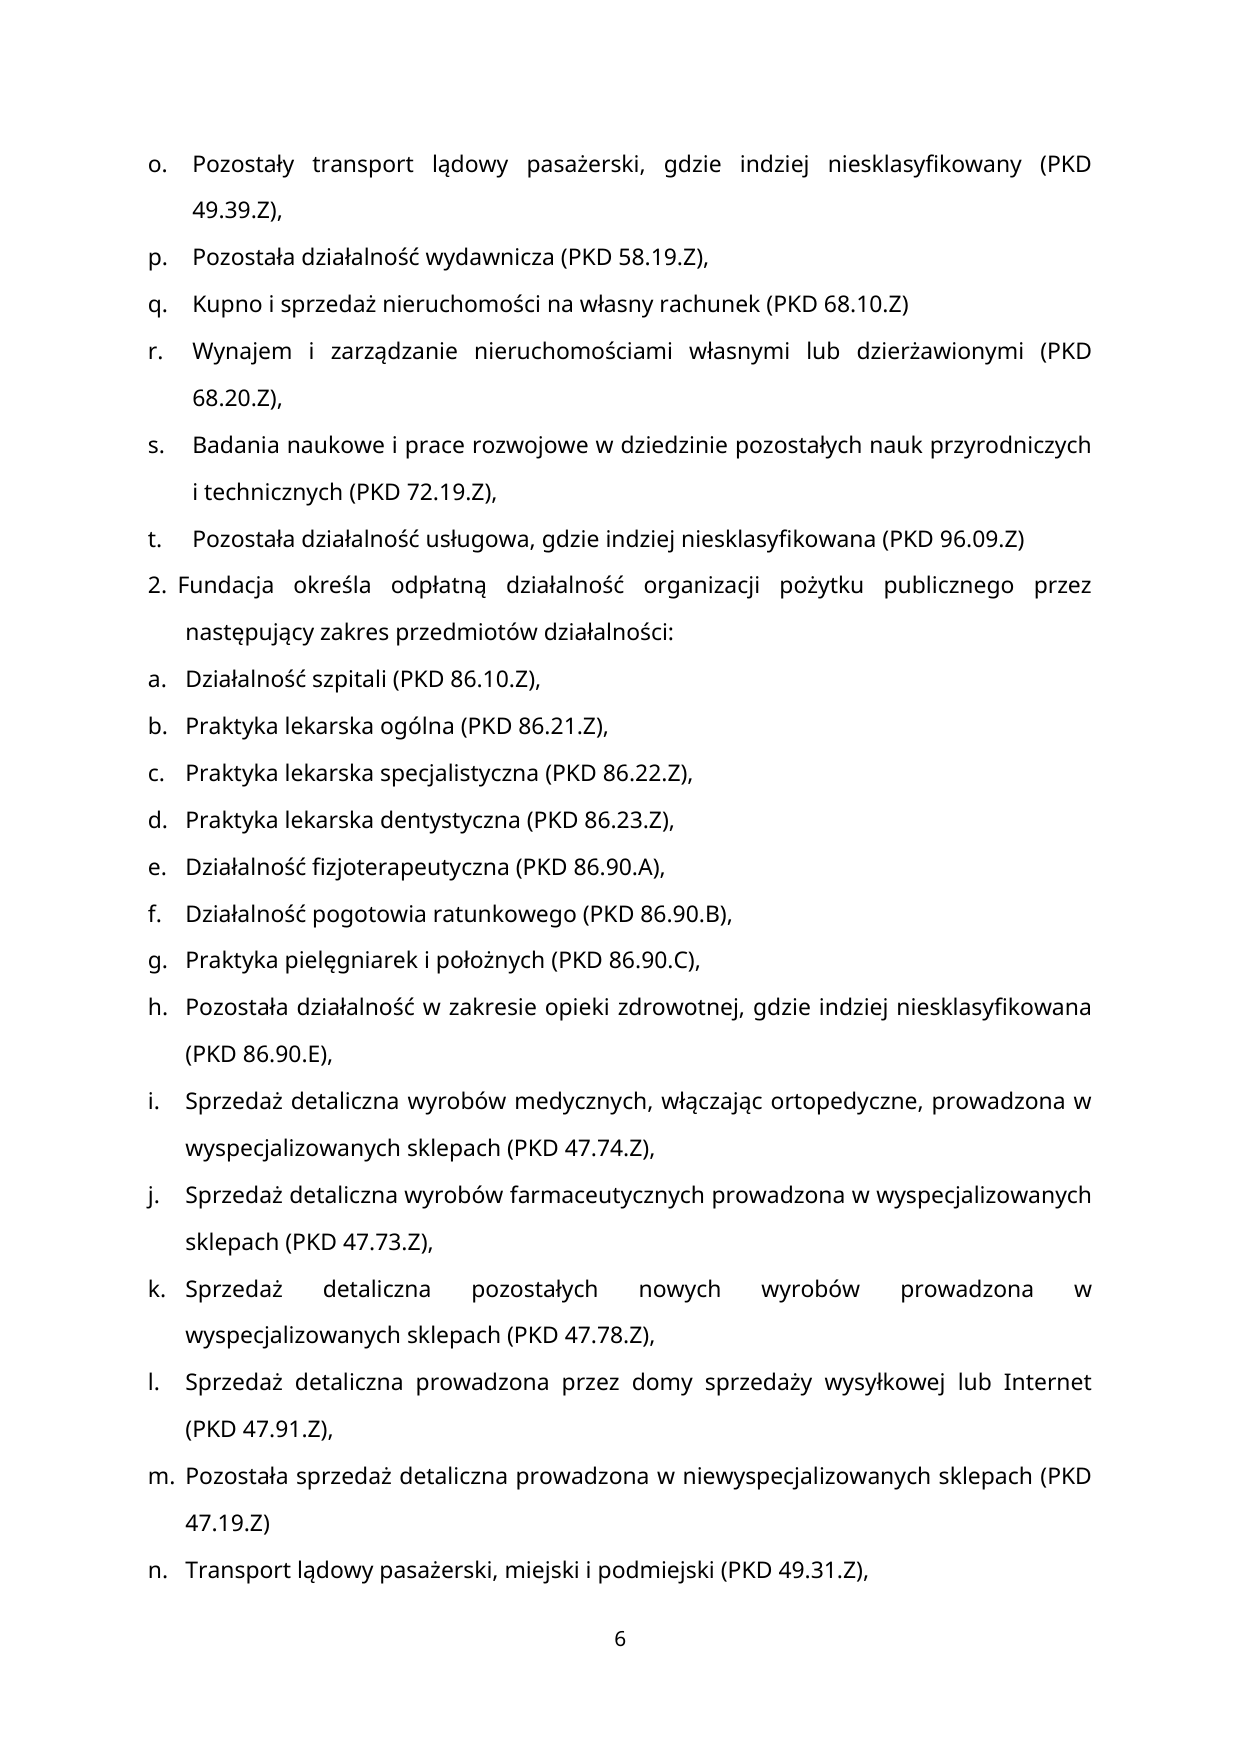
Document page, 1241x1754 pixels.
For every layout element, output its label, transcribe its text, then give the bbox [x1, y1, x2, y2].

list Transport lądowy pasażerski, miejski i podmiejski (PKD 49.31.Z), [148, 1554, 1093, 1585]
list Wynajem i zarządzanie nieruchomościami własnymi lub dzierżawionymi (PKD 68.20.Z), [148, 335, 1093, 413]
list Sprzedaż detaliczna wyrobów farmaceutycznych prowadzona w wyspecjalizowanych sklepach (PKD 47.73.Z), [148, 1179, 1093, 1257]
list Pozostała sprzedaż detaliczna prowadzona w niewyspecjalizowanych sklepach (PKD 47.19.Z) [148, 1460, 1093, 1538]
list Działalność fizjoterapeutyczna (PKD 86.90.A), [148, 851, 1093, 882]
list Praktyka pielęgniarek i położnych (PKD 86.90.C), [148, 944, 1093, 976]
list Badania naukowe i prace rozwojowe w dziedzinie pozostałych nauk przyrodniczych i technicznych (PKD 72.19.Z), [148, 429, 1093, 507]
list Pozostała działalność wydawnicza (PKD 58.19.Z), [148, 241, 1093, 273]
list Sprzedaż detaliczna pozostałych nowych wyrobów prowadzona w wyspecjalizowanych sklepach (PKD 47.78.Z), [148, 1273, 1093, 1351]
list Sprzedaż detaliczna prowadzona przez domy sprzedaży wysyłkowej lub Internet (PKD 47.91.Z), [148, 1366, 1093, 1444]
list Kupno i sprzedaż nieruchomości na własny rachunek (PKD 68.10.Z) [148, 288, 1093, 319]
list Sprzedaż detaliczna wyrobów medycznych, włączając ortopedyczne, prowadzona w wyspecjalizowanych sklepach (PKD 47.74.Z), [148, 1085, 1093, 1163]
list Fundacja określa odpłatną działalność organizacji pożytku publicznego przez następujący zakres przedmiotów działalności: [148, 569, 1093, 648]
list Działalność pogotowia ratunkowego (PKD 86.90.B), [148, 898, 1093, 929]
list Praktyka lekarska dentystyczna (PKD 86.23.Z), [148, 804, 1093, 835]
list Praktyka lekarska specjalistyczna (PKD 86.22.Z), [148, 757, 1093, 788]
list Praktyka lekarska ogólna (PKD 86.21.Z), [148, 710, 1093, 741]
list Działalność szpitali (PKD 86.10.Z), [148, 663, 1093, 694]
list Pozostała działalność w zakresie opieki zdrowotnej, gdzie indziej niesklasyfikowana (PKD 86.90.E), [148, 991, 1093, 1069]
list Pozostały transport lądowy pasażerski, gdzie indziej niesklasyfikowany (PKD 49.39.Z), [148, 148, 1093, 226]
list Pozostała działalność usługowa, gdzie indziej niesklasyfikowana (PKD 96.09.Z) [148, 523, 1093, 554]
